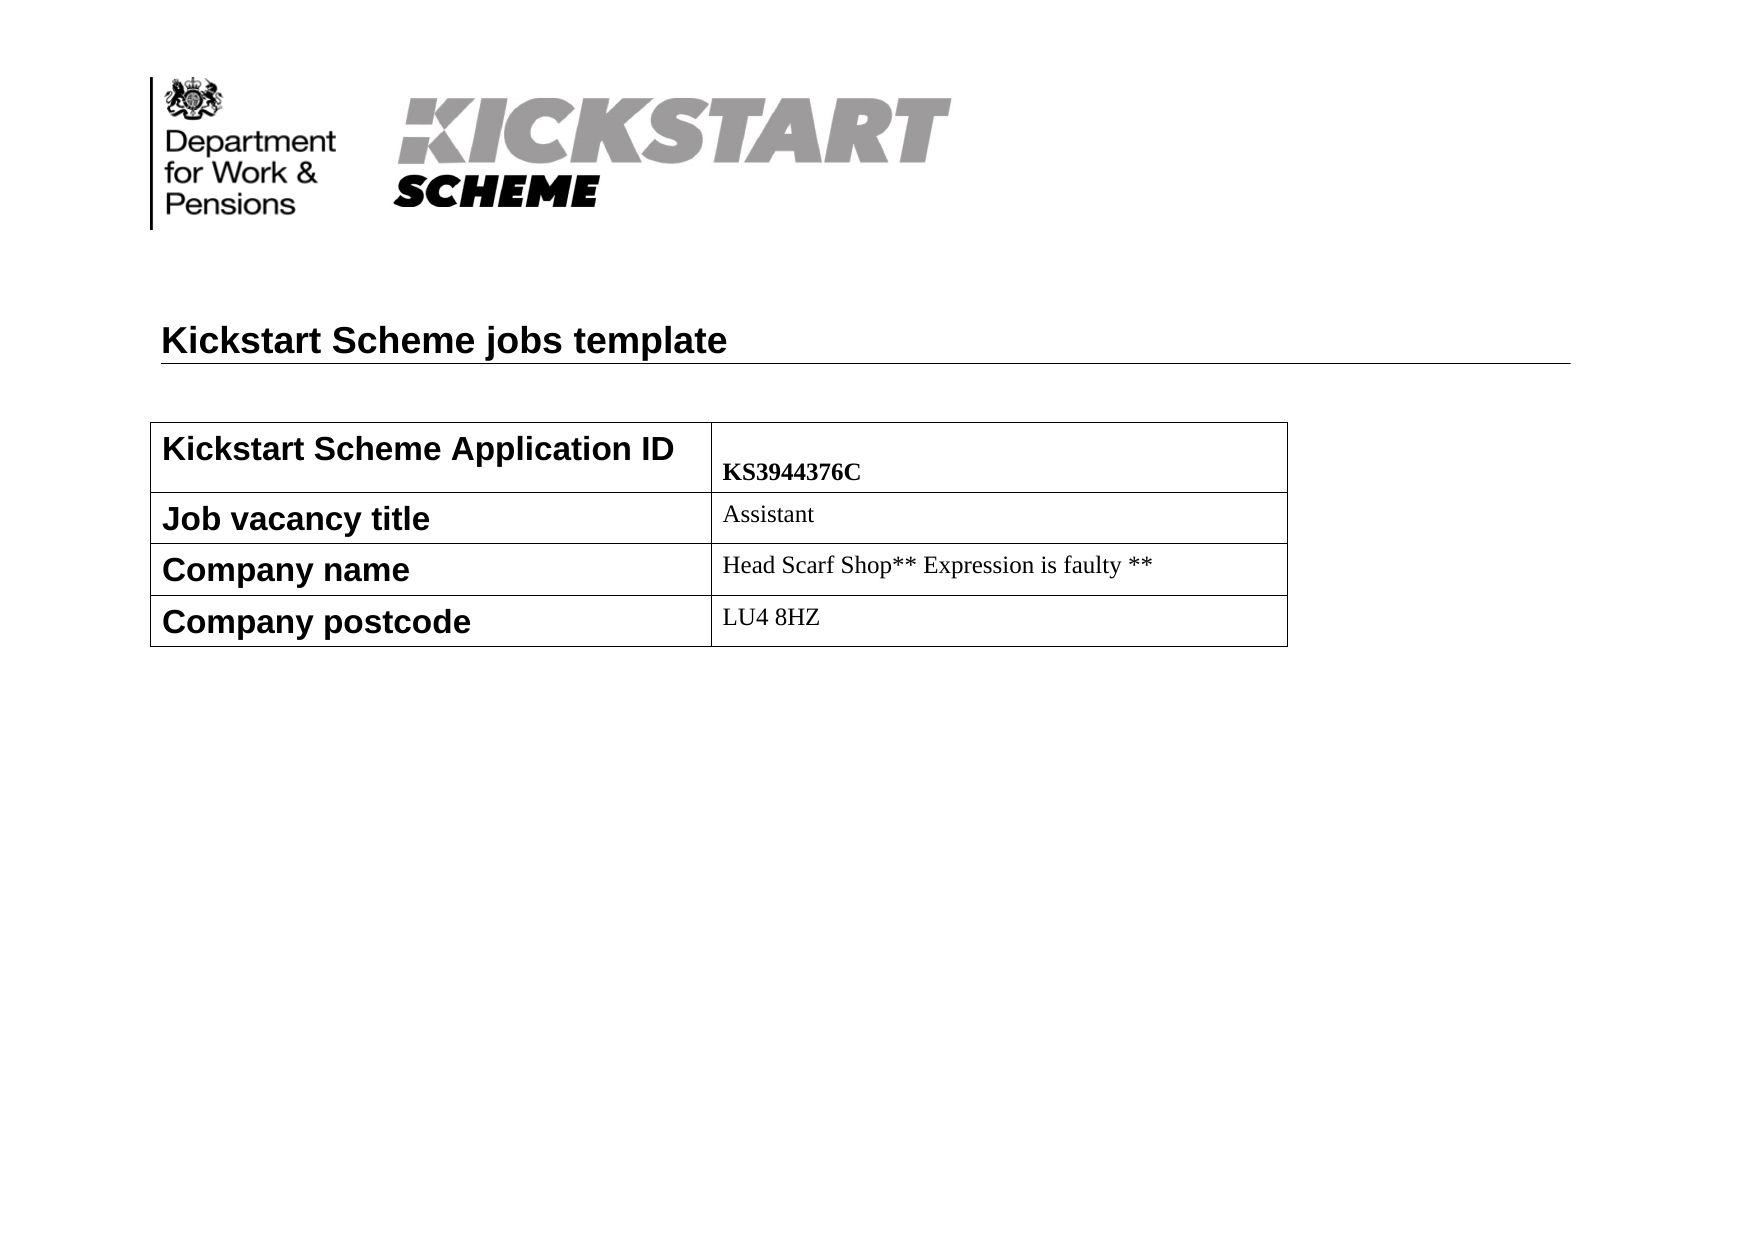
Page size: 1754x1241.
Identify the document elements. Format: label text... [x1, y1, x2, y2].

table_header KS3944376C [712, 423, 1287, 492]
picture [366, 73, 985, 230]
table_cell LU4 8HZ [712, 596, 1287, 646]
table_header Kickstart Scheme Application ID [151, 423, 711, 492]
picture [150, 77, 356, 230]
table_cell Company name [151, 544, 711, 595]
table_cell Company postcode [151, 596, 711, 646]
table_cell Job vacancy title [151, 493, 711, 543]
table_cell Assistant [712, 493, 1287, 543]
table_header Kickstart Scheme jobs template [150, 318, 1582, 393]
table_cell Head Scarf Shop [712, 544, 1287, 595]
